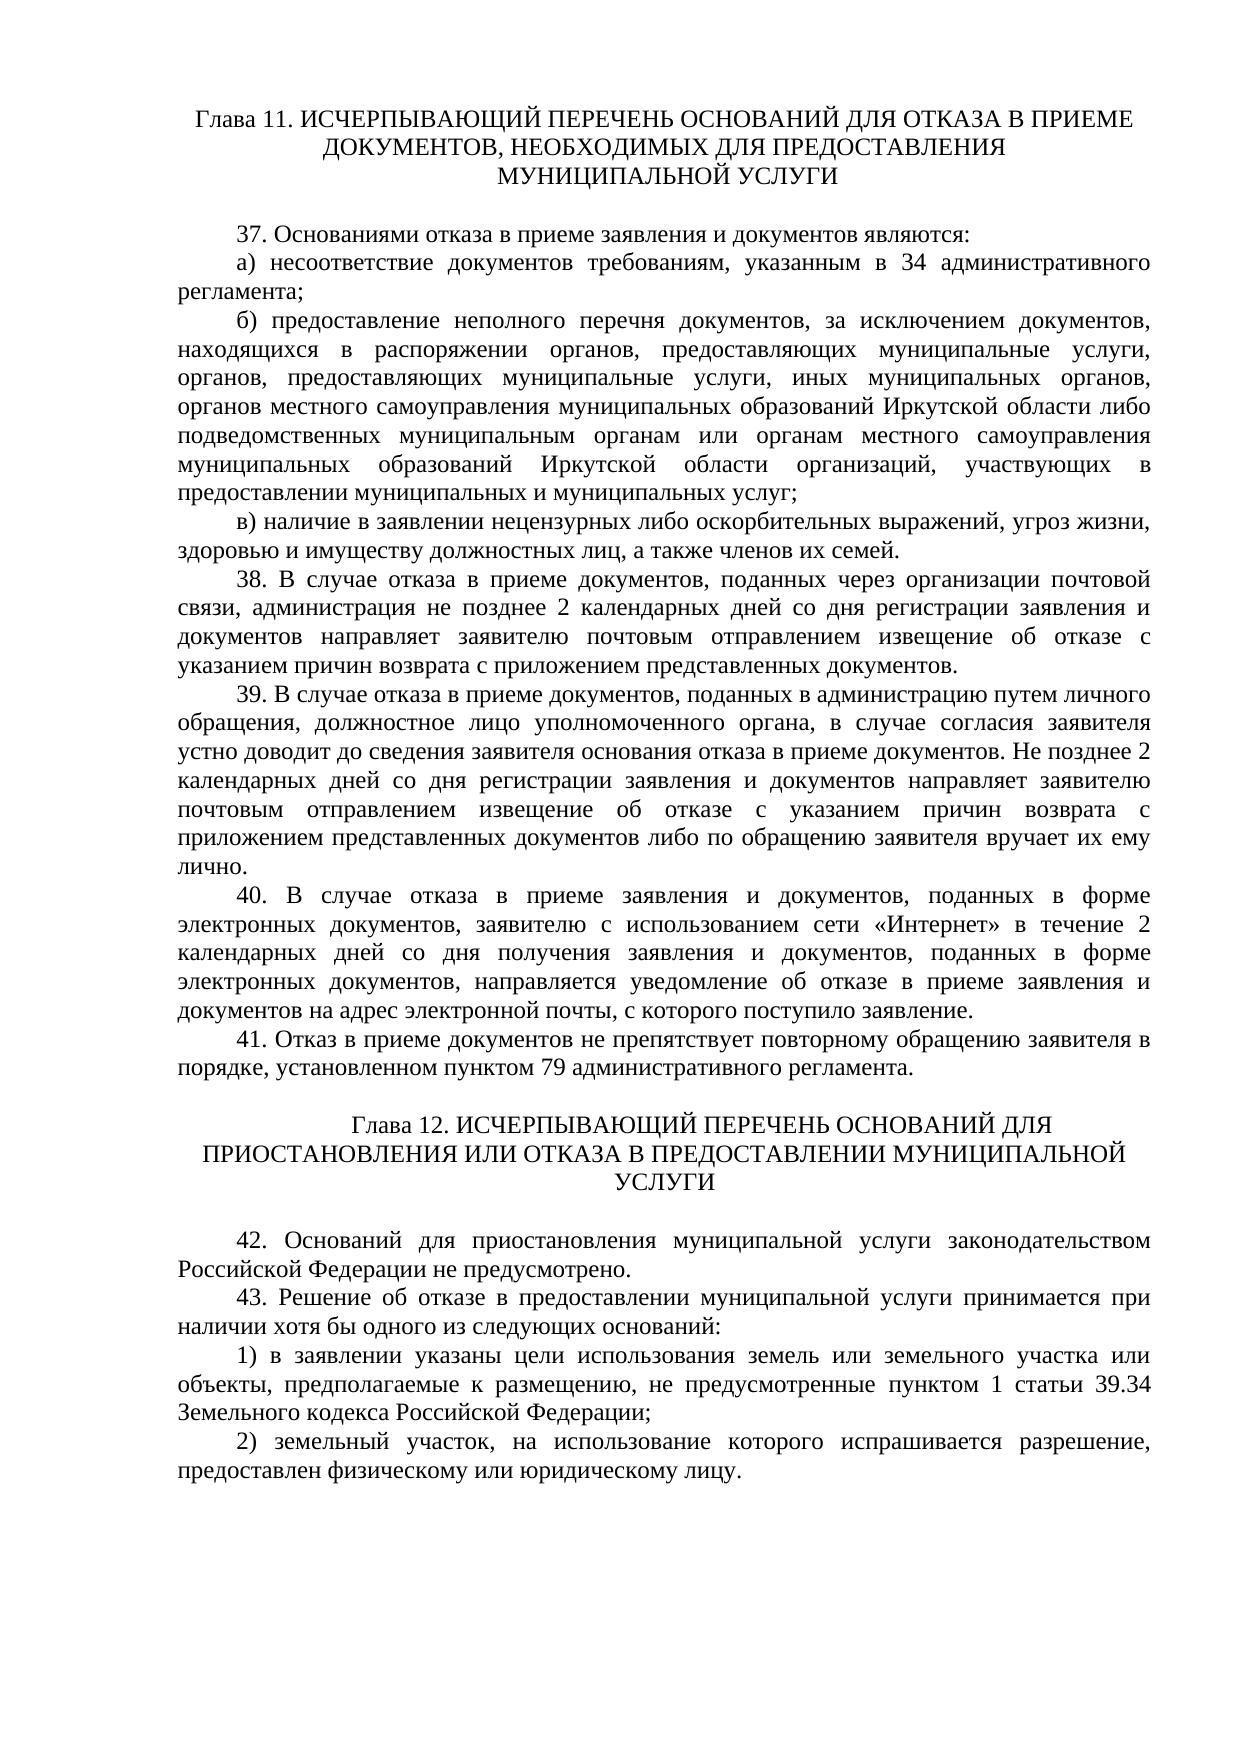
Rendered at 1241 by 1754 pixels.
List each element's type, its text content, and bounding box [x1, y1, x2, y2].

text 38. В случае отказа в приеме документов, поданных через организации почтовой связи, администрация не позднее 2 календарных дней со дня регистрации заявления и документов направляет заявителю почтовым отправлением извещение об отказе с указанием причин возврата с приложением представленных документов. [177, 564, 1152, 679]
text 2) земельный участок, на использование которого испрашивается разрешение, предоставлен физическому или юридическому лицу. [177, 1426, 1152, 1484]
text Глава 12. Исчерпывающий перечень оснований для приостановления или отказа в предоставлении муниципальной услуги [177, 1110, 1152, 1196]
text 41. Отказ в приеме документов не препятствует повторному обращению заявителя в порядке, установленном пунктом 79 административного регламента. [177, 1024, 1152, 1081]
text 42. Оснований для приостановления муниципальной услуги законодательством Российской Федерации не предусмотрено. [177, 1225, 1152, 1282]
text Глава 11. Исчерпывающий перечень оснований для отказа в приеме документов, необходимых для предоставления [177, 104, 1152, 161]
text 1) в заявлении указаны цели использования земель или земельного участка или объекты, предполагаемые к размещению, не предусмотренные пунктом 1 статьи 39.34 Земельного кодекса Российской Федерации; [177, 1340, 1152, 1426]
text 43. Решение об отказе в предоставлении муниципальной услуги принимается при наличии хотя бы одного из следующих оснований: [177, 1282, 1152, 1340]
text а) несоответствие документов требованиям, указанным в 34 административного регламента; [177, 247, 1152, 305]
text в) наличие в заявлении нецензурных либо оскорбительных выражений, угроз жизни, здоровью и имуществу должностных лиц, а также членов их семей. [177, 506, 1152, 564]
text 39. В случае отказа в приеме документов, поданных в администрацию путем личного обращения, должностное лицо уполномоченного органа, в случае согласия заявителя устно доводит до сведения заявителя основания отказа в приеме документов. Не позднее 2 календарных дней со дня регистрации заявления и документов направляет заявителю почтовым отправлением извещение об отказе с указанием причин возврата с приложением представленных документов либо по обращению заявителя вручает их ему лично. [177, 679, 1152, 880]
text 37. Основаниями отказа в приеме заявления и документов являются: [177, 219, 1152, 247]
text муниципальной услуги [177, 161, 1152, 190]
text 40. В случае отказа в приеме заявления и документов, поданных в форме электронных документов, заявителю с использованием сети «Интернет» в течение 2 календарных дней со дня получения заявления и документов, поданных в форме электронных документов, направляется уведомление об отказе в приеме заявления и документов на адрес электронной почты, с которого поступило заявление. [177, 880, 1152, 1024]
text б) предоставление неполного перечня документов, за исключением документов, находящихся в распоряжении органов, предоставляющих муниципальные услуги, органов, предоставляющих муниципальные услуги, иных муниципальных органов, органов местного самоуправления муниципальных образований Иркутской области либо подведомственных муниципальным органам или органам местного самоуправления муниципальных образований Иркутской области организаций, участвующих в предоставлении муниципальных и муниципальных услуг; [177, 305, 1152, 506]
